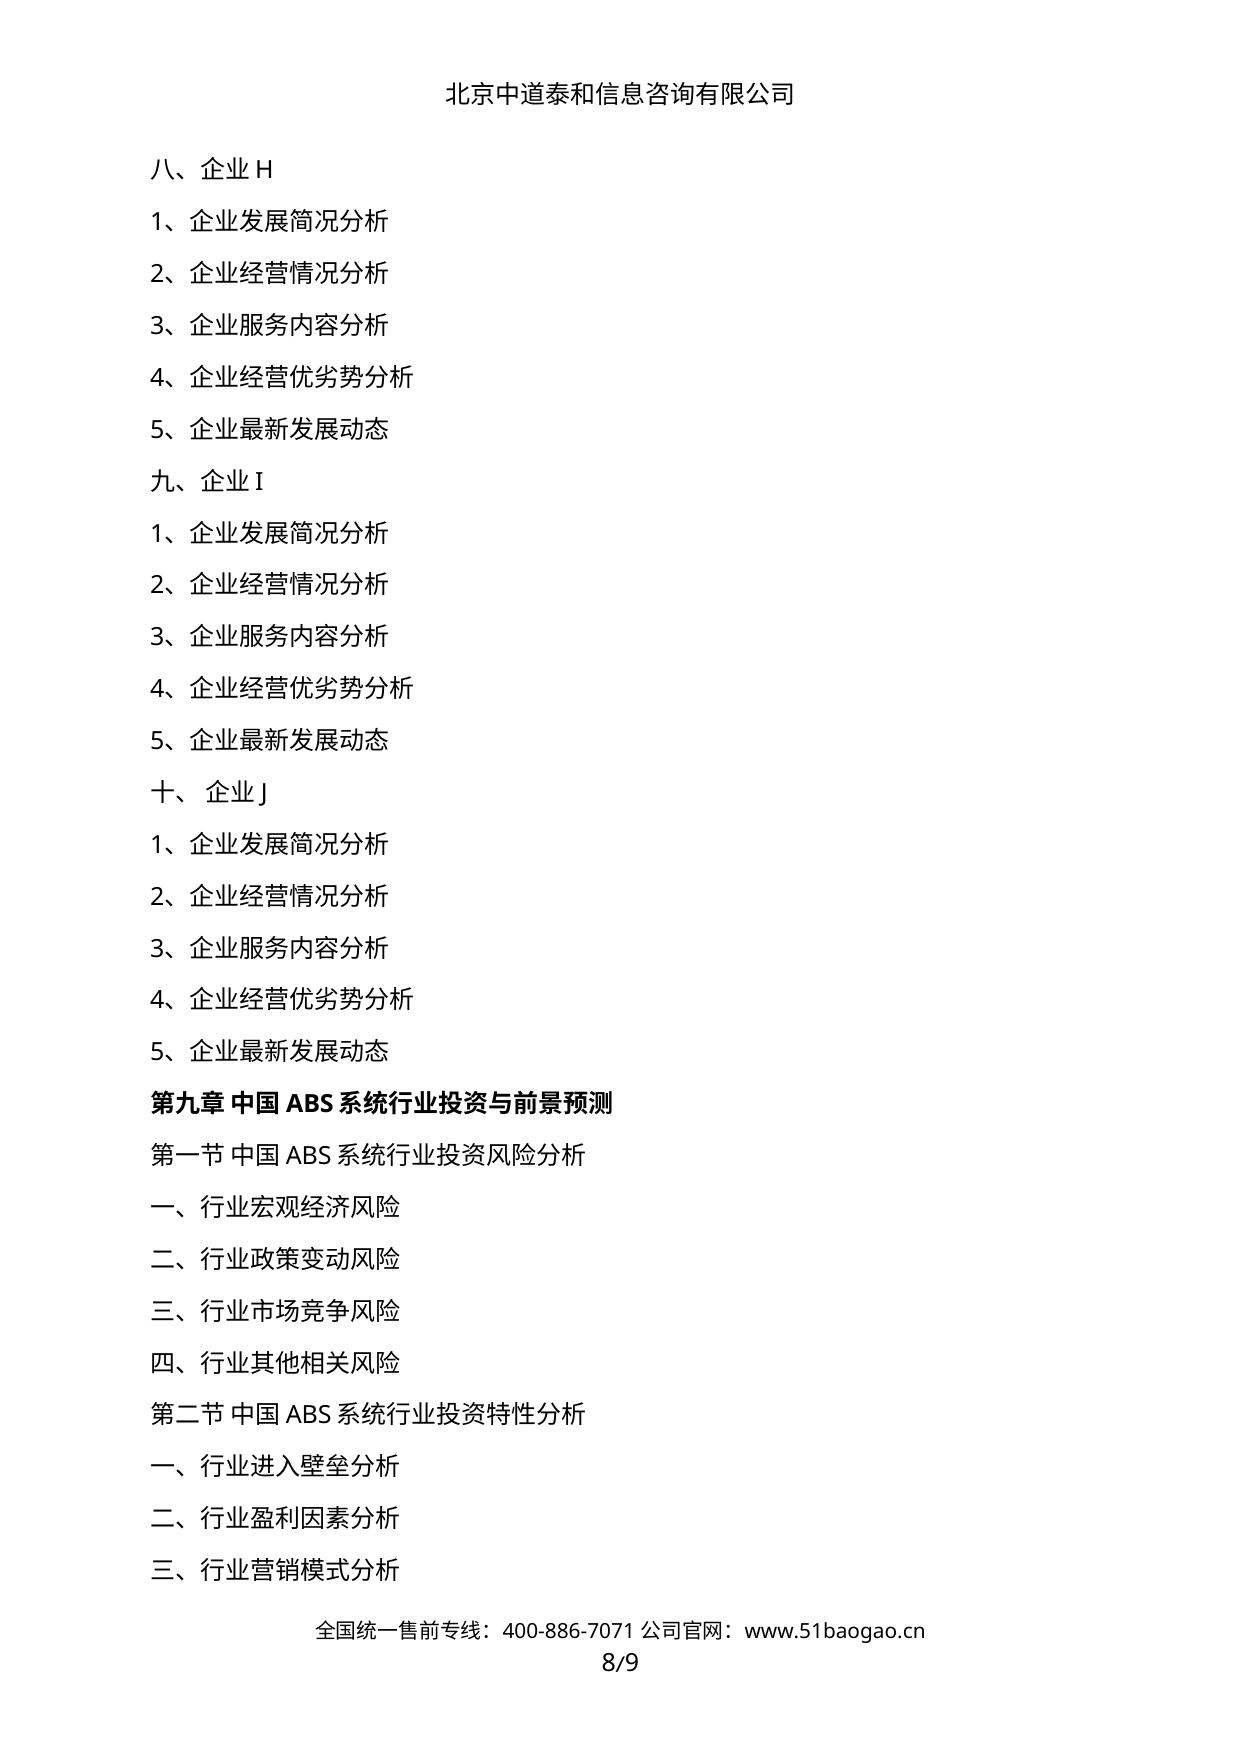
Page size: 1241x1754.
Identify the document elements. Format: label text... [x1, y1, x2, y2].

text 十、 企业J [150, 772, 1090, 809]
text 二、行业盈利因素分析 [150, 1499, 1090, 1535]
text 1、企业发展简况分析 [150, 202, 1090, 238]
text 1、企业发展简况分析 [150, 824, 1090, 861]
text 1、企业发展简况分析 [150, 513, 1090, 549]
text 九、企业I [150, 461, 1090, 497]
text 4、企业经营优劣势分析 [150, 980, 1090, 1016]
text 5、企业最新发展动态 [150, 409, 1090, 446]
text 5、企业最新发展动态 [150, 1032, 1090, 1068]
text 3、企业服务内容分析 [150, 928, 1090, 964]
text 3、企业服务内容分析 [150, 617, 1090, 653]
text 4、企业经营优劣势分析 [150, 357, 1090, 394]
text 四、行业其他相关风险 [150, 1343, 1090, 1379]
text 三、行业市场竞争风险 [150, 1291, 1090, 1327]
text 2、企业经营情况分析 [150, 876, 1090, 912]
text 三、行业营销模式分析 [150, 1551, 1090, 1587]
text 2、企业经营情况分析 [150, 565, 1090, 601]
text 一、行业进入壁垒分析 [150, 1447, 1090, 1483]
text 2、企业经营情况分析 [150, 254, 1090, 290]
text 4、企业经营优劣势分析 [150, 669, 1090, 705]
text 3、企业服务内容分析 [150, 306, 1090, 342]
text 第二节 中国ABS系统行业投资特性分析 [150, 1395, 1090, 1431]
text 第九章 中国ABS系统行业投资与前景预测 [150, 1084, 1090, 1120]
text 一、行业宏观经济风险 [150, 1187, 1090, 1224]
text 5、企业最新发展动态 [150, 721, 1090, 757]
text 八、企业H [150, 150, 1090, 186]
text 二、行业政策变动风险 [150, 1239, 1090, 1276]
text 第一节 中国ABS系统行业投资风险分析 [150, 1136, 1090, 1172]
